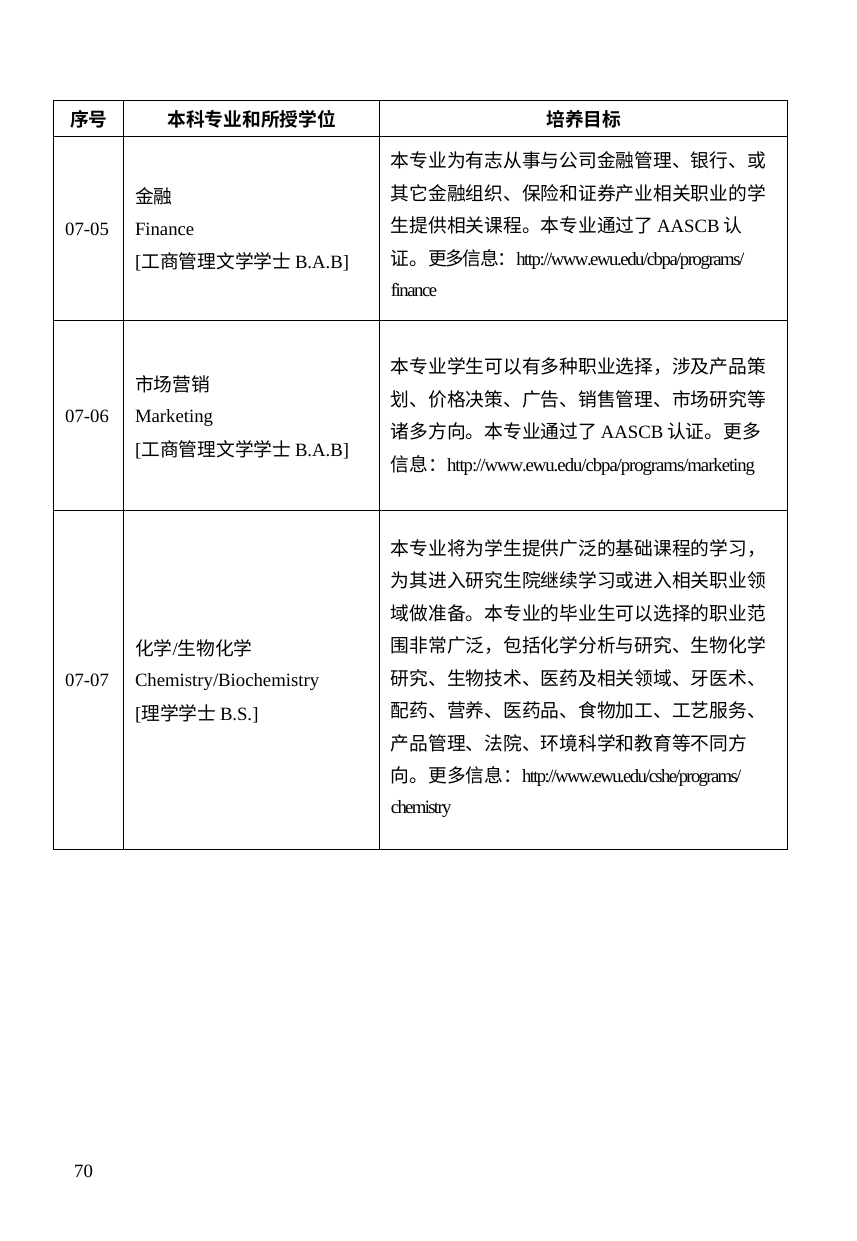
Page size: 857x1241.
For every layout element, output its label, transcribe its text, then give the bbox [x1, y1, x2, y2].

table_cell 本专业为有志从事与公司金融管理、银行、或其它金融组织、保险和证券产业相关职业的学生提供相关课程。本专业通过了AASCB认证。更多信息：http://www.ewu.edu/cbpa/programs/finance [380, 137, 787, 320]
table_cell 本专业将为学生提供广泛的基础课程的学习，为其进入研究生院继续学习或进入相关职业领域做准备。本专业的毕业生可以选择的职业范围非常广泛，包括化学分析与研究、生物化学研究、生物技术、医药及相关领域、牙医术、配药、营养、医药品、食物加工、工艺服务、产品管理、法院、环境科学和教育等不同方向。更多信息：http://www.ewu.edu/cshe/programs/chemistry [380, 511, 787, 848]
table_cell 市场营销 Marketing [工商管理文学学士B.A.B] [124, 321, 379, 510]
table_header 培养目标 [380, 101, 787, 136]
table_header 本科专业和所授学位 [124, 101, 379, 136]
table_cell 化学/生物化学 Chemistry/Biochemistry [理学学士B.S.] [124, 511, 379, 848]
table_header 序号 [54, 101, 123, 136]
table_cell [54, 321, 123, 510]
table_cell 金融 Finance [工商管理文学学士B.A.B] [124, 137, 379, 320]
table_cell [54, 137, 123, 320]
table_cell [54, 511, 123, 848]
table_cell 本专业学生可以有多种职业选择，涉及产品策划、价格决策、广告、销售管理、市场研究等诸多方向。本专业通过了AASCB认证。更多信息：http://www.ewu.edu/cbpa/programs/marketing [380, 321, 787, 510]
